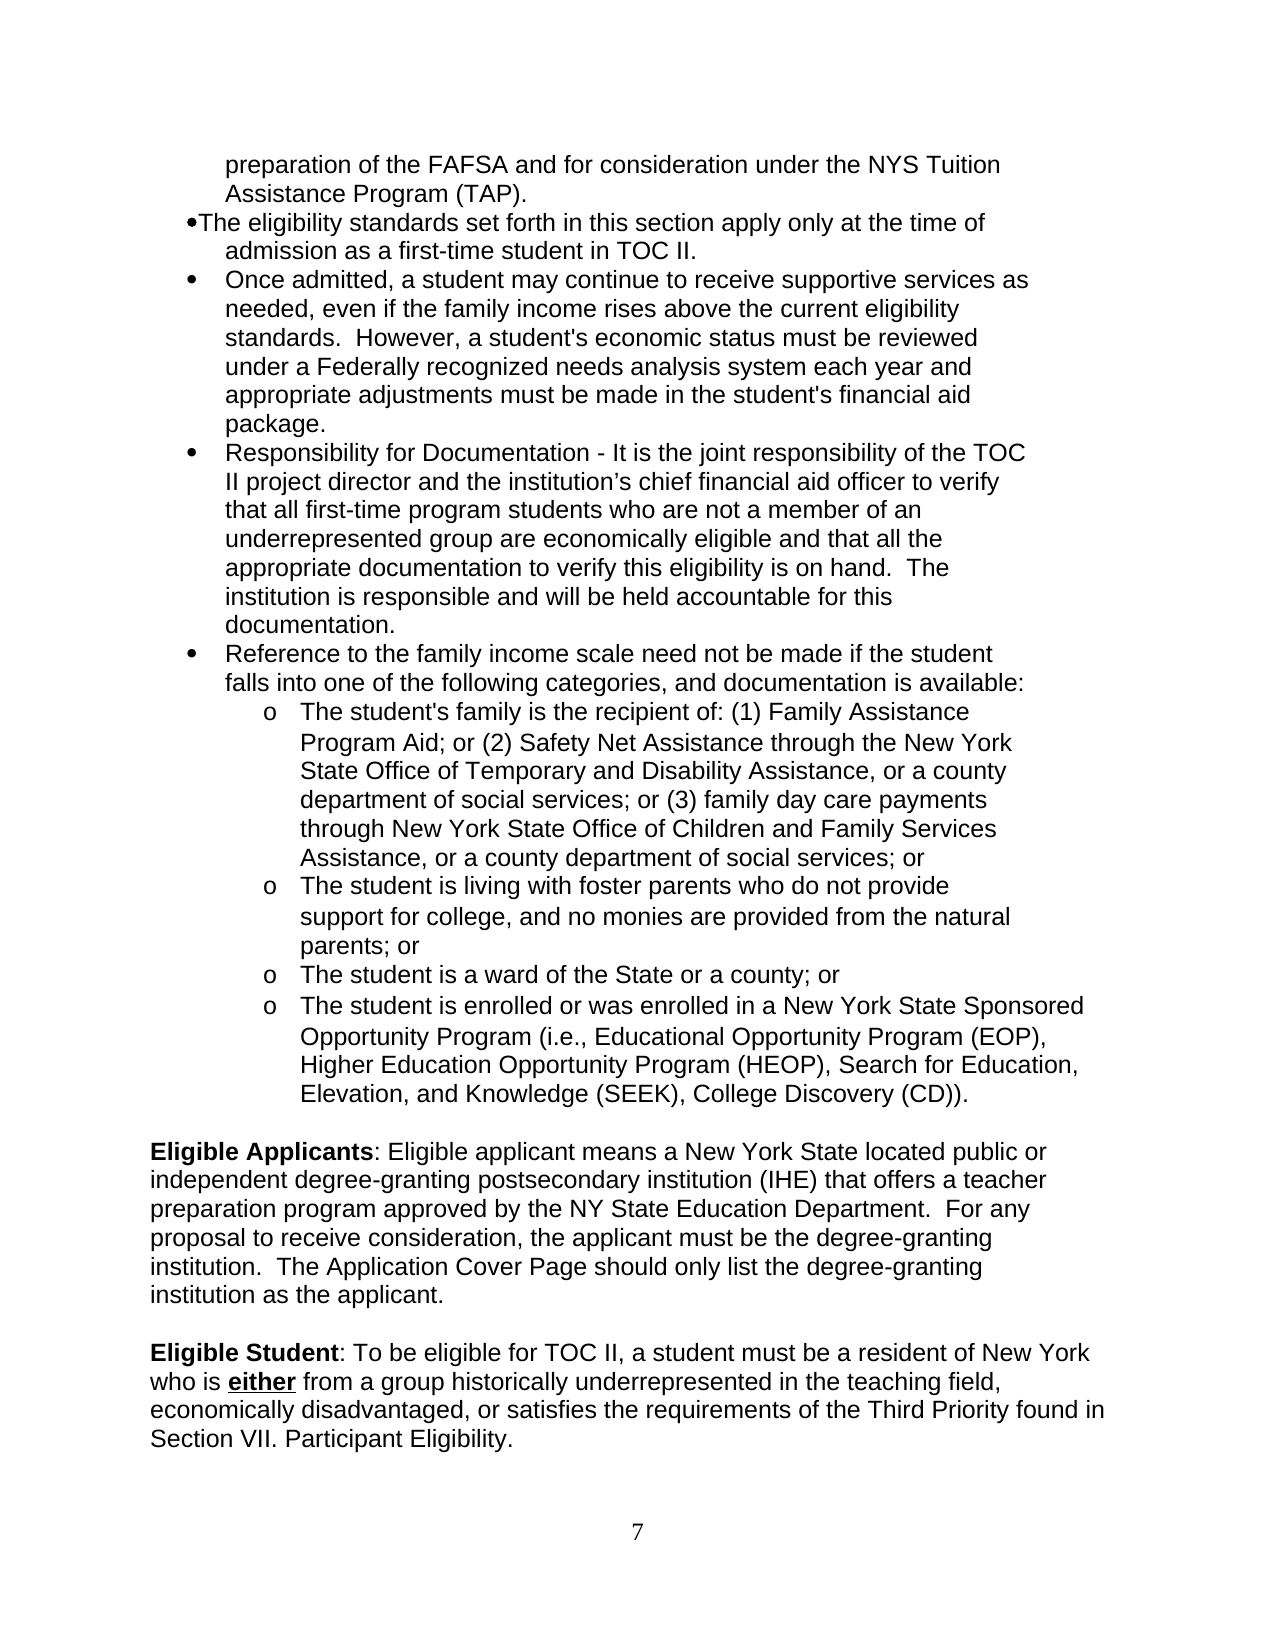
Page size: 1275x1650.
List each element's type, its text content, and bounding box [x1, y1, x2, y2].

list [187, 150, 1030, 207]
list The eligibility standards set forth in this section apply only at the time of admission as a first-time student in TOC II. [187, 207, 1030, 265]
list Reference to the family income scale need not be made if the student falls into one of the following categories, and documentation is available: [187, 639, 1039, 697]
text Eligible Student: To be eligible for TOC II, a student must be a resident of New York who is either from a group historically underrepresented in the teaching field, economically disadvantaged, or satisfies the requirements of the Third Priority found in Section VII. Participant Eligibility. [150, 1338, 1125, 1453]
list The student's family is the recipient of: (1) Family Assistance Program Aid; or (2) Safety Net Assistance through the New York State Office of Temporary and Disability Assistance, or a county department of social services; or (3) family day care payments through New York State Office of Children and Family Services Assistance, or a county department of social services; or [262, 697, 1049, 871]
text Eligible Applicants: Eligible applicant means a New York State located public or independent degree-granting postsecondary institution (IHE) that offers a teacher preparation program approved by the NY State Education Department. For any proposal to receive consideration, the applicant must be the degree-granting institution. The Application Cover Page should only list the degree-granting institution as the applicant. [150, 1137, 1068, 1309]
list The student is a ward of the State or a county; or [262, 960, 1125, 991]
list Responsibility for Documentation - It is the joint responsibility of the TOC II project director and the institution’s chief financial aid officer to verify that all first-time program students who are not a member of an underrepresented group are economically eligible and that all the appropriate documentation to verify this eligibility is on hand. The institution is responsible and will be held accountable for this documentation. [187, 438, 1039, 639]
list The student is living with foster parents who do not provide support for college, and no monies are provided from the natural parents; or [262, 871, 1039, 960]
list The student is enrolled or was enrolled in a New York State Sponsored Opportunity Program (i.e., Educational Opportunity Program (EOP), Higher Education Opportunity Program (HEOP), Search for Education, Elevation, and Knowledge (SEEK), College Discovery (CD)). [262, 991, 1125, 1108]
list Once admitted, a student may continue to receive supportive services as needed, even if the family income rises above the current eligibility standards. However, a student's economic status must be reviewed under a Federally recognized needs analysis system each year and appropriate adjustments must be made in the student's financial aid package. [187, 265, 1039, 438]
